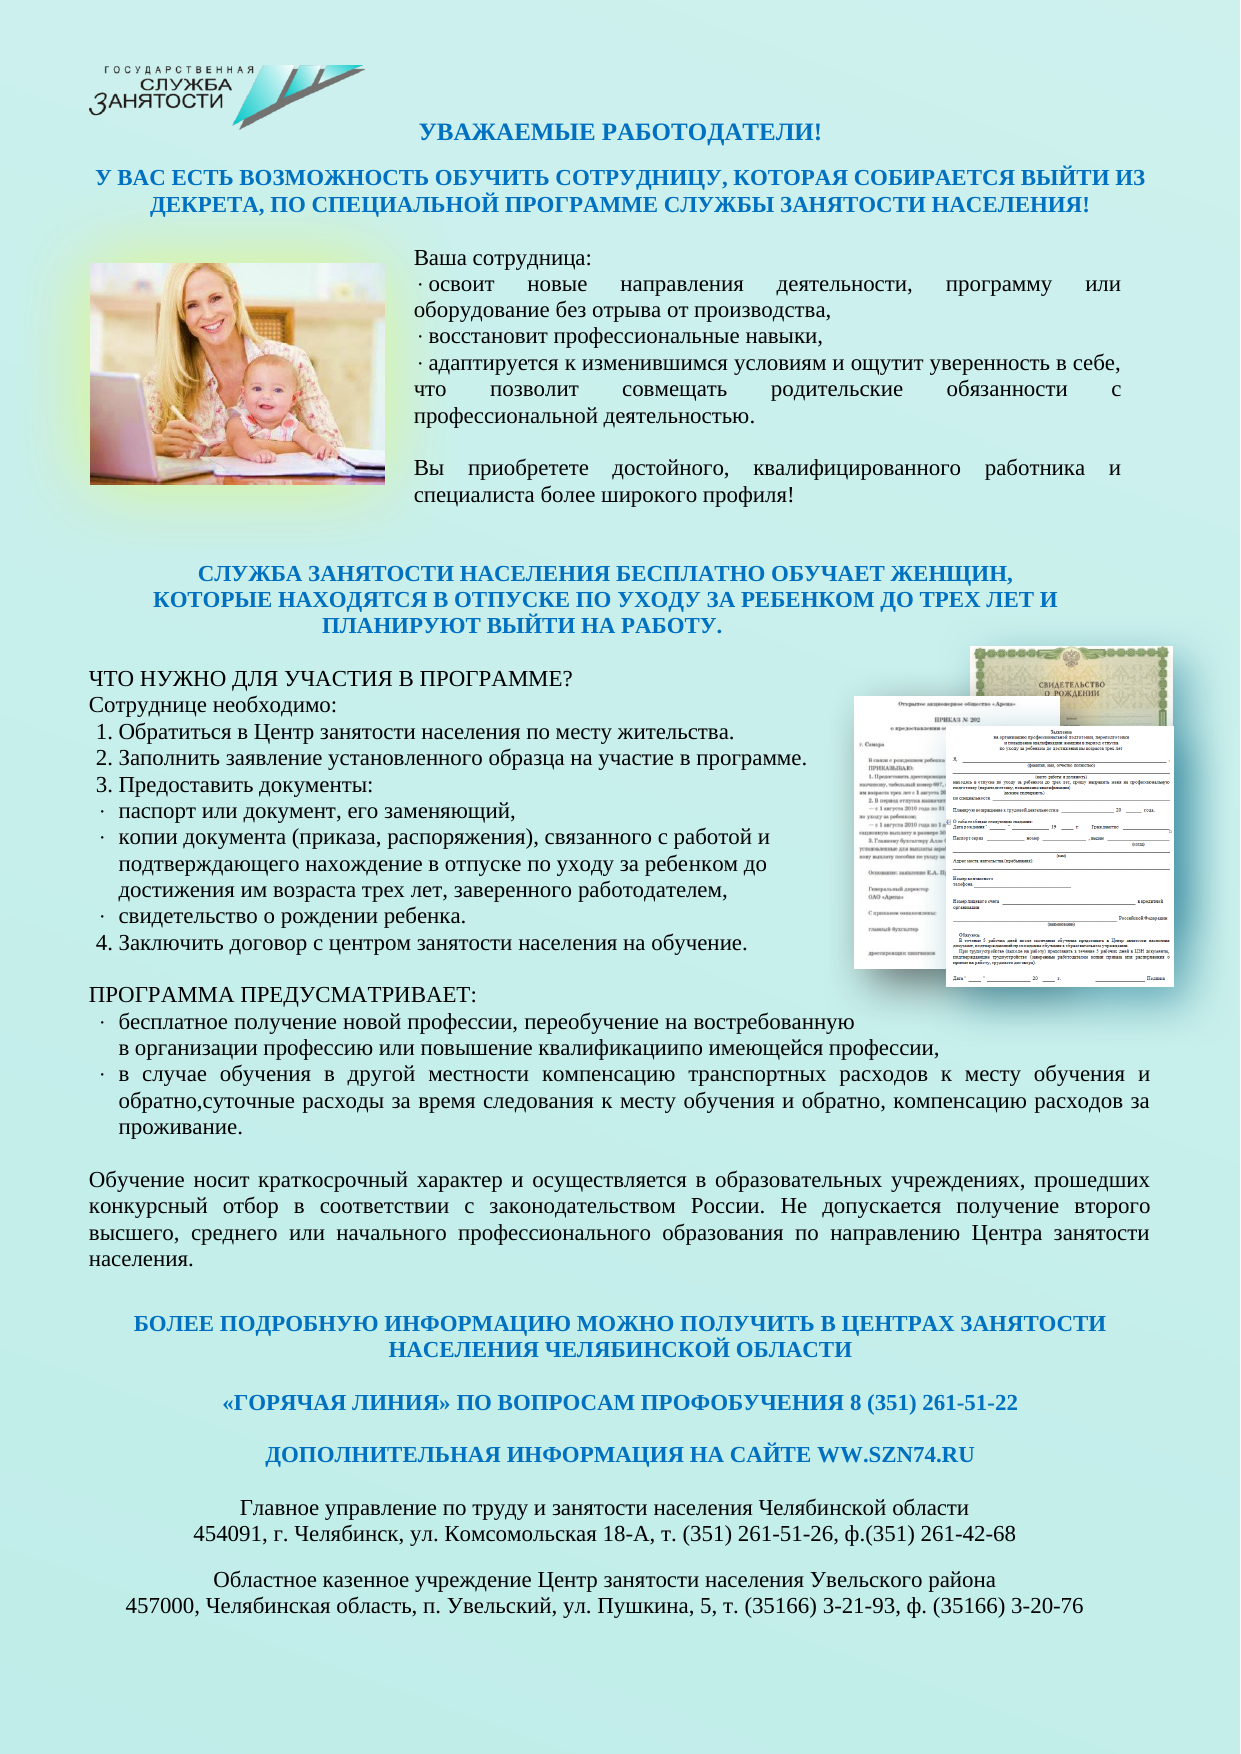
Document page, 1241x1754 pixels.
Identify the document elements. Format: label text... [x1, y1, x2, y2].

list Предоставить документы: [96, 771, 1152, 797]
text Ваша сотрудница: [413, 243, 1122, 270]
text 454091, г. Челябинск, ул. Комсомольская 18-А, т. (351) 261-51-26, ф.(351) 261-42-68 [74, 1521, 1136, 1547]
text 457000, Челябинская область, п. Увельский, ул. Пушкина, 5, т. (35166) 3-21-93, ф. (35166) 3-20-76 [74, 1592, 1136, 1619]
picture [90, 263, 385, 485]
text У ВАС ЕСТЬ ВОЗМОЖНОСТЬ ОБУЧИТЬ СОТРУДНИЦУ, КОТОРАЯ СОБИРАЕТСЯ ВЫЙТИ ИЗ ДЕКРЕТА, ПО СПЕЦИАЛЬНОЙ ПРОГРАММЕ СЛУЖБЫ ЗАНЯТОСТИ НАСЕЛЕНИЯ! [89, 164, 1152, 217]
picture [89, 65, 366, 117]
list копии документа (приказа, распоряжения), связанного с работой и подтверждающего нахождение в отпуске по уходу за ребенком до достижения им возраста трех лет, заверенного работодателем, [96, 823, 1152, 902]
text БОЛЕЕ ПОДРОБНУЮ ИНФОРМАЦИЮ МОЖНО ПОЛУЧИТЬ В ЦЕНТРАХ ЗАНЯТОСТИ НАСЕЛЕНИЯ ЧЕЛЯБИНСКОЙ ОБЛАСТИ [89, 1310, 1152, 1362]
list Заключить договор с центром занятости населения на обучение. [96, 929, 1152, 955]
list бесплатное получение новой профессии, переобучение на востребованную в организации профессию или повышение квалификациипо имеющейся профессии, [96, 1008, 1152, 1061]
text Обучение носит краткосрочный характер и осуществляется в образовательных учреждениях, прошедших конкурсный отбор в соответствии с законодательством России. Не допускается получение второго высшего, среднего или начального профессионального образования по направлению Центра занятости населения. [89, 1166, 1152, 1271]
list адаптируется к изменившимся условиям и ощутит уверенность в себе, что позволит совмещать родительские обязанности с профессиональной деятельностью. [413, 349, 1122, 428]
list Обратиться в Центр занятости населения по месту жительства. [96, 718, 1152, 744]
text Главное управление по труду и занятости населения Челябинской области [74, 1494, 1136, 1521]
text ПРОГРАММА ПРЕДУСМАТРИВАЕТ: [89, 981, 1152, 1008]
text ДОПОЛНИТЕЛЬНАЯ ИНФОРМАЦИЯ НА САЙТЕ WW.SZN74.RU [89, 1441, 1152, 1468]
list в случае обучения в другой местности компенсацию транспортных расходов к месту обучения и обратно,суточные расходы за время следования к месту обучения и обратно, компенсацию расходов за проживание. [96, 1061, 1152, 1139]
text УВАЖАЕМЫЕ РАБОТОДАТЕЛИ! [89, 117, 1152, 145]
list освоит новые направления деятельности, программу или оборудование без отрыва от производства, [413, 270, 1122, 323]
list СЛУЖБА ЗАНЯТОСТИ НАСЕЛЕНИЯ БЕСПЛАТНО ОБУЧАЕТ ЖЕНЩИН, [89, 560, 1122, 586]
picture [854, 646, 1174, 987]
list КОТОРЫЕ НАХОДЯТСЯ В ОТПУСКЕ ПО УХОДУ ЗА РЕБЕНКОМ ДО ТРЕХ ЛЕТ И ПЛАНИРУЮТ ВЫЙТИ НА РАБОТУ. [89, 586, 1122, 639]
text Вы приобретете достойного, квалифицированного работника и специалиста более широкого профиля! [413, 454, 1122, 507]
text Областное казенное учреждение Центр занятости населения Увельского района [74, 1566, 1136, 1592]
list свидетельство о рождении ребенка. [96, 902, 1152, 929]
text «ГОРЯЧАЯ ЛИНИЯ» ПО ВОПРОСАМ ПРОФОБУЧЕНИЯ 8 (351) 261-51-22 [89, 1389, 1152, 1415]
list восстановит профессиональные навыки, [413, 323, 1122, 349]
list паспорт или документ, его заменяющий, [96, 797, 1152, 823]
text ЧТО НУЖНО ДЛЯ УЧАСТИЯ В ПРОГРАММЕ? [89, 665, 1122, 692]
list Заполнить заявление установленного образца на участие в программе. [96, 744, 1152, 771]
text Сотруднице необходимо: [89, 692, 1122, 718]
